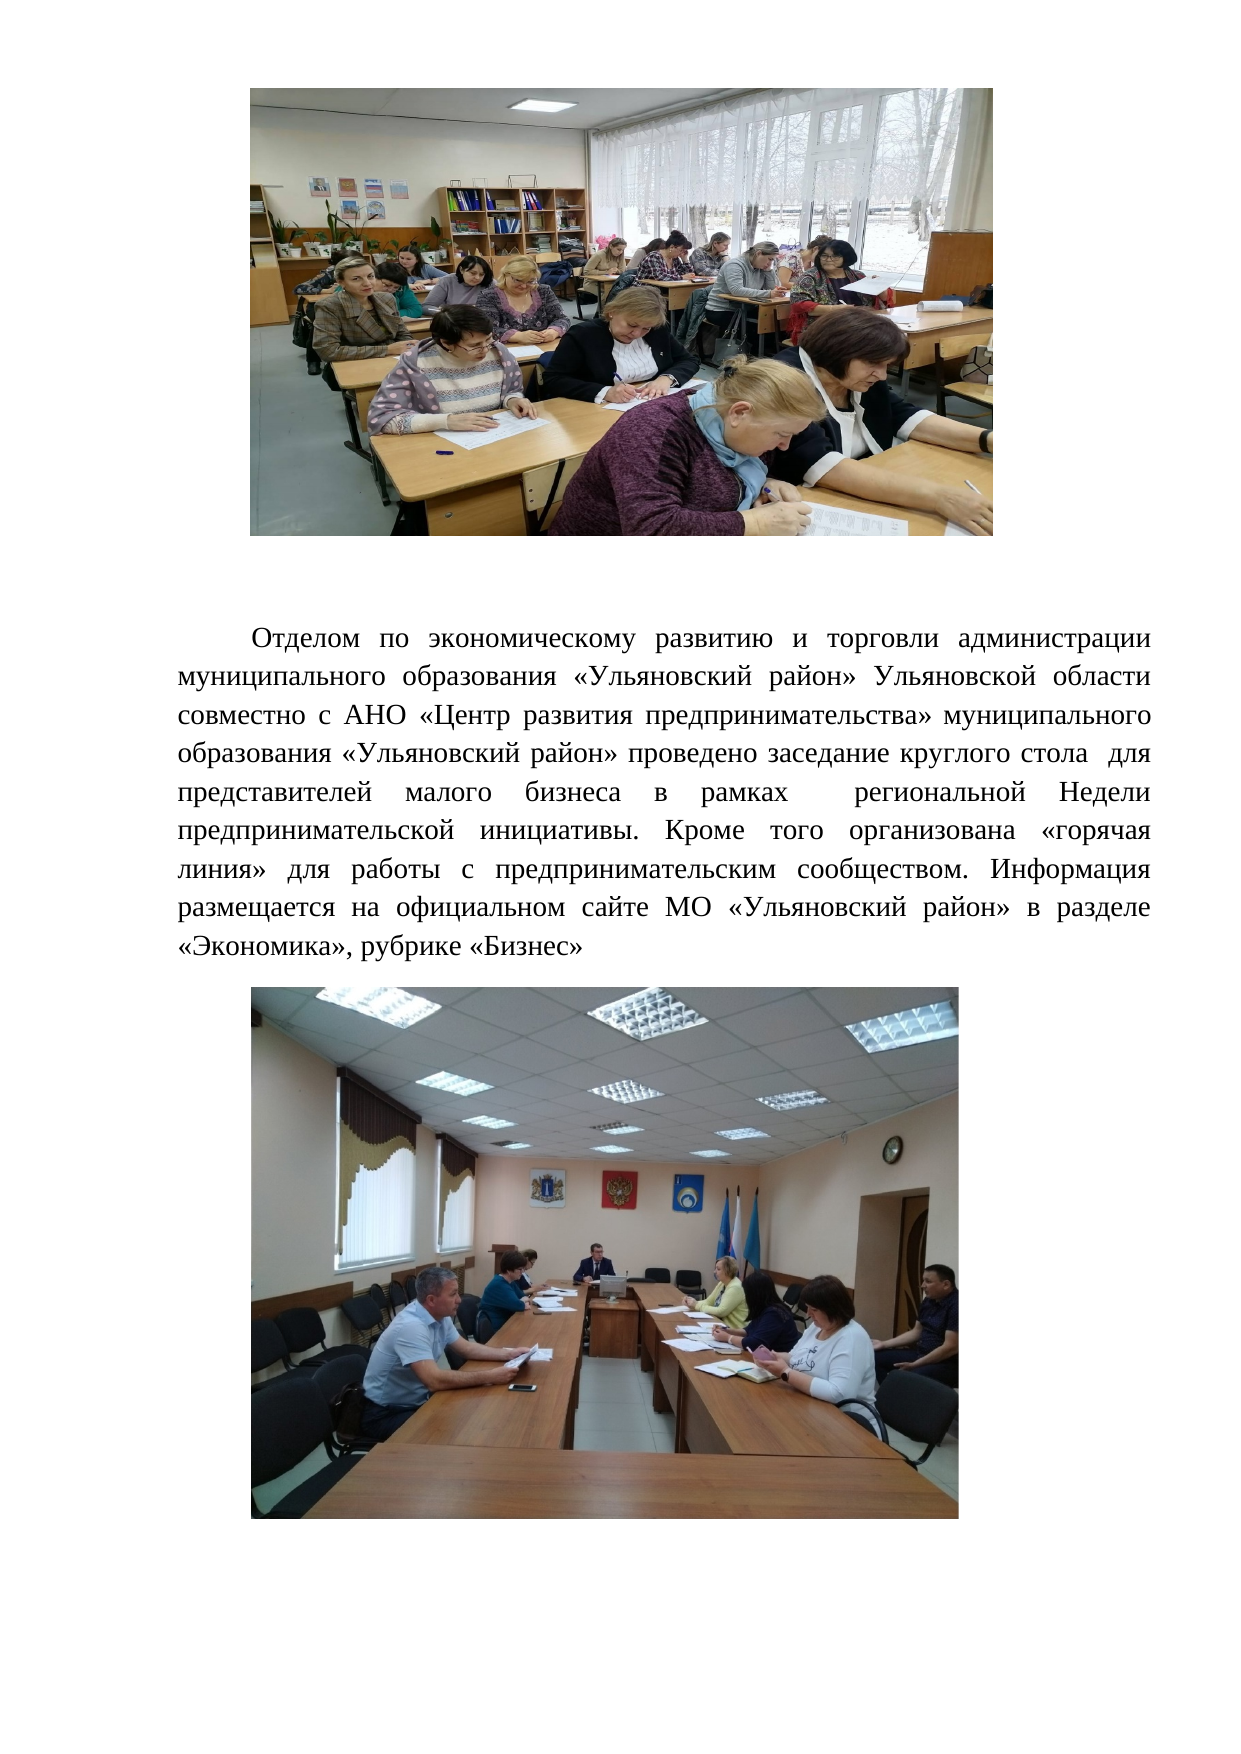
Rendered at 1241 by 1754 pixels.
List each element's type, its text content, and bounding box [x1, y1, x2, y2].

text Отделом по экономическому развитию и торговли администрации муниципального образования «Ульяновский район» Ульяновской области совместно с АНО «Центр развития предпринимательства» муниципального образования «Ульяновский район» проведено заседание круглого стола для представителей малого бизнеса в рамках региональной Недели предпринимательской инициативы. Кроме того организована «горячая линия» для работы с предпринимательским сообществом. Информация размещается на официальном сайте МО «Ульяновский район» в разделе «Экономика», рубрике «Бизнес» [177, 620, 1152, 962]
picture [250, 88, 993, 536]
picture [251, 987, 959, 1519]
